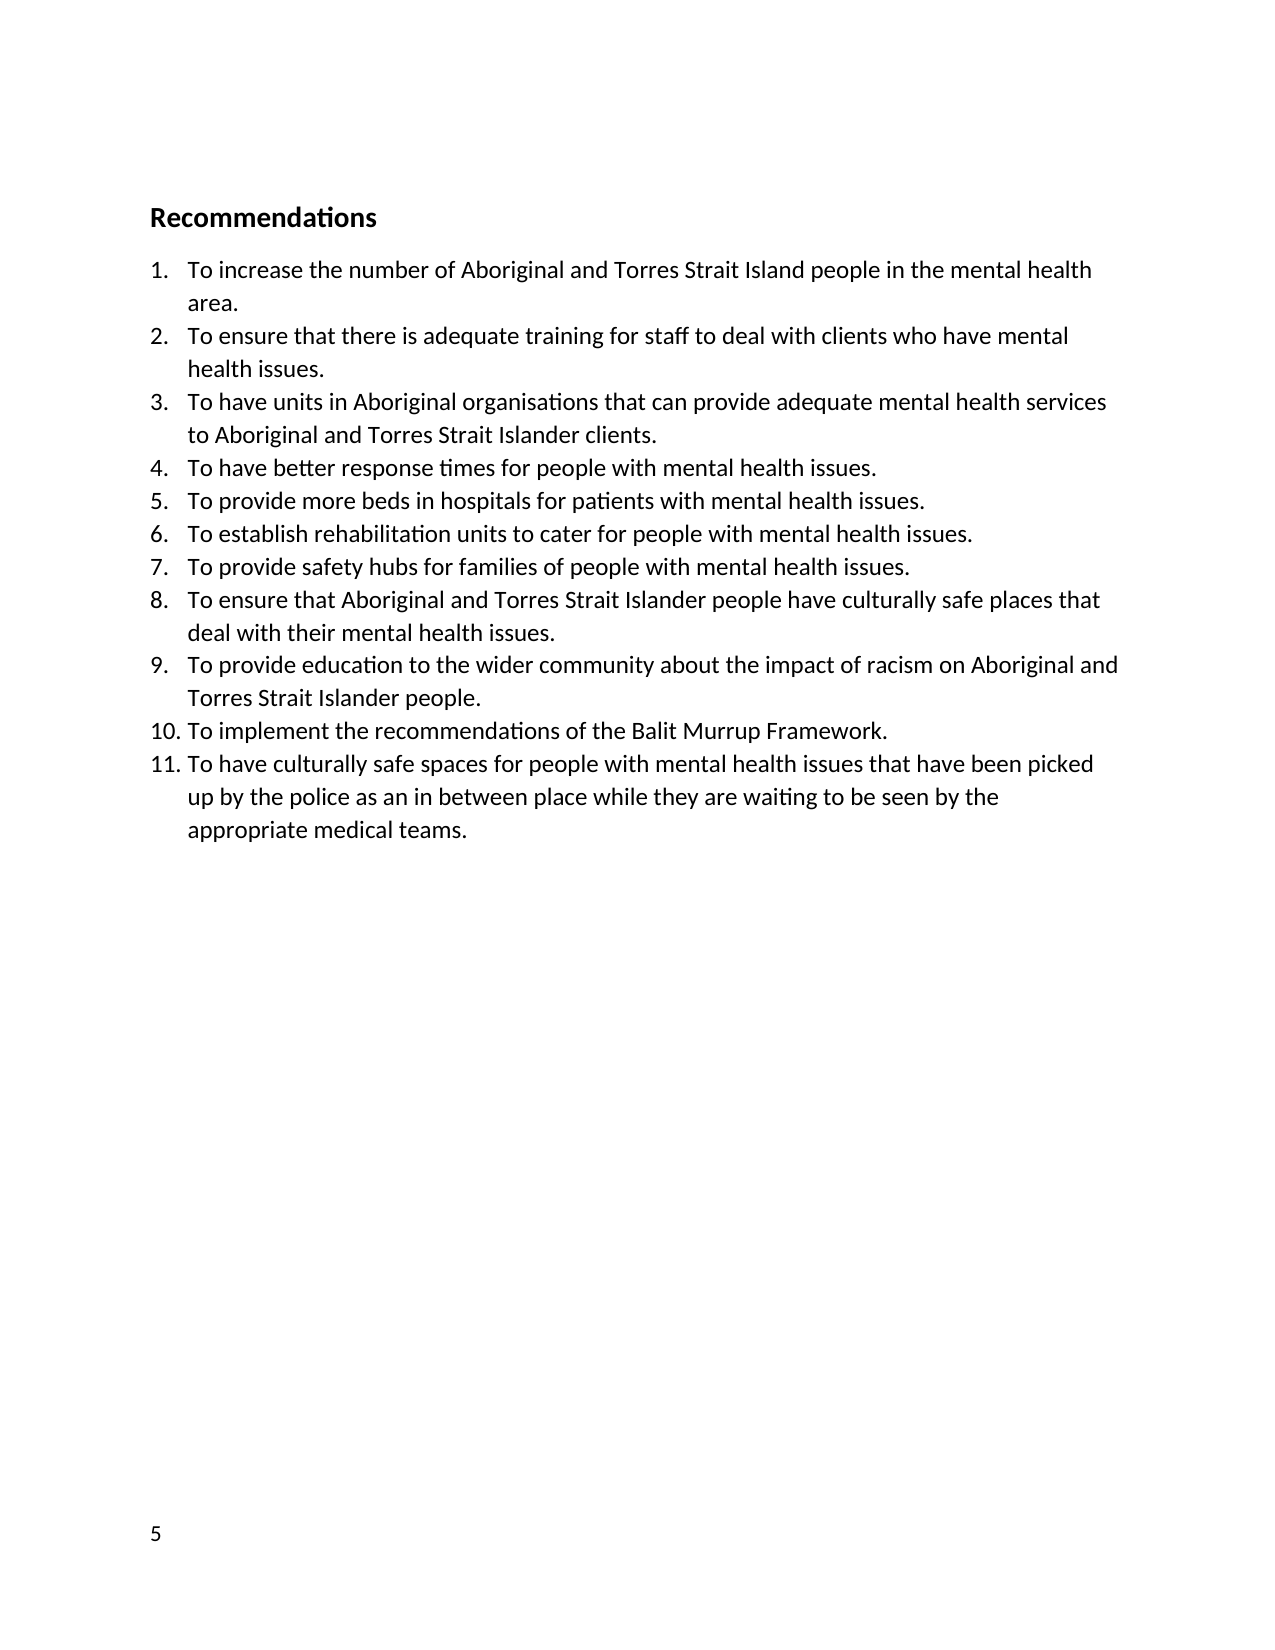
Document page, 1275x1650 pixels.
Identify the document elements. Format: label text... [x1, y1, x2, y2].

text Recommendations [150, 199, 1125, 235]
list To provide education to the wider community about the impact of racism on Aboriginal and Torres Strait Islander people. [150, 650, 1125, 713]
list To ensure that there is adequate training for staff to deal with clients who have mental health issues. [150, 321, 1125, 384]
list To increase the number of Aboriginal and Torres Strait Island people in the mental health area. [150, 255, 1125, 318]
list To provide safety hubs for families of people with mental health issues. [150, 551, 1125, 581]
list To ensure that Aboriginal and Torres Strait Islander people have culturally safe places that deal with their mental health issues. [150, 584, 1125, 647]
list To implement the recommendations of the Balit Murrup Framework. [150, 716, 1125, 746]
list To provide more beds in hospitals for patients with mental health issues. [150, 485, 1125, 516]
list To have better response times for people with mental health issues. [150, 452, 1125, 483]
list To establish rehabilitation units to cater for people with mental health issues. [150, 518, 1125, 548]
list To have culturally safe spaces for people with mental health issues that have been picked up by the police as an in between place while they are waiting to be seen by the appropriate medical teams. [150, 748, 1125, 845]
list To have units in Aboriginal organisations that can provide adequate mental health services to Aboriginal and Torres Strait Islander clients. [150, 386, 1125, 450]
